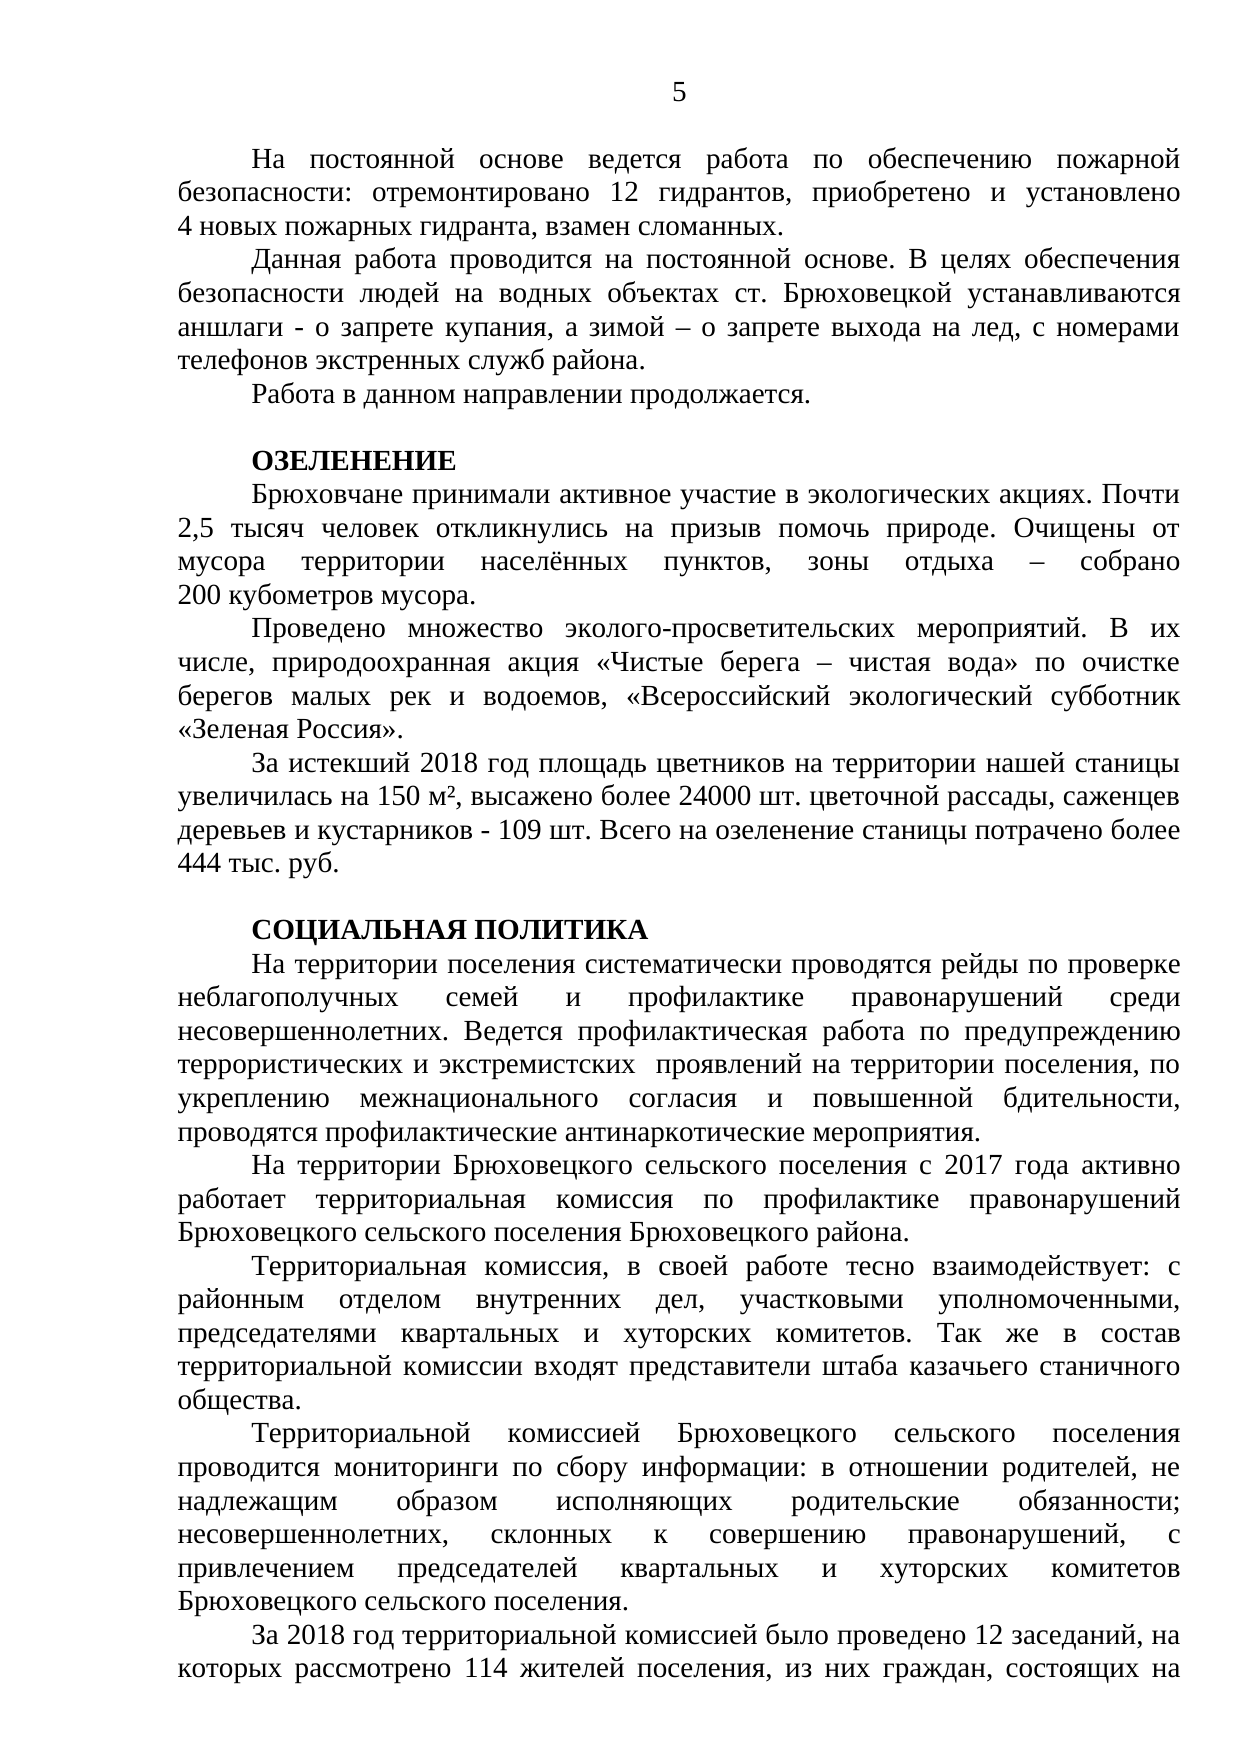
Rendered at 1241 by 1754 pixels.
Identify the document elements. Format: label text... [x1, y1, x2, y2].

text Территориальной комиссией Брюховецкого сельского поселения проводится мониторинги по сбору информации: в отношении родителей, не надлежащим образом исполняющих родительские обязанности; несовершеннолетних, склонных к совершению правонарушений, с привлечением председателей квартальных и хуторских комитетов Брюховецкого сельского поселения. [177, 1416, 1181, 1617]
text Данная работа проводится на постоянной основе. В целях обеспечения безопасности людей на водных объектах ст. Брюховецкой устанавливаются аншлаги - о запрете купания, а зимой – о запрете выхода на лед, с номерами телефонов экстренных служб района. [177, 242, 1181, 376]
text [177, 1617, 1181, 1684]
text ОЗЕЛЕНЕНИЕ [177, 443, 1181, 476]
text На территории поселения систематически проводятся рейды по проверке неблагополучных семей и профилактике правонарушений среди несовершеннолетних. Ведется профилактическая работа по предупреждению террористических и экстремистских проявлений на территории поселения, по укреплению межнационального согласия и повышенной бдительности, проводятся профилактические антинаркотические мероприятия. [177, 946, 1181, 1147]
text СОЦИАЛЬНАЯ ПОЛИТИКА [177, 912, 1181, 946]
text На постоянной основе ведется работа по обеспечению пожарной безопасности: отремонтировано 12 гидрантов, приобретено и установлено 4 новых пожарных гидранта, взамен сломанных. [177, 141, 1181, 242]
text Территориальная комиссия, в своей работе тесно взаимодействует: с районным отделом внутренних дел, участковыми уполномоченными, председателями квартальных и хуторских комитетов. Так же в состав территориальной комиссии входят представители штаба казачьего станичного общества. [177, 1248, 1181, 1416]
text За истекший 2018 год площадь цветников на территории нашей станицы увеличилась на 150 м², высажено более 24000 шт. цветочной рассады, саженцев деревьев и кустарников - 109 шт. Всего на озеленение станицы потрачено более 444 тыс. руб. [177, 745, 1181, 879]
text Брюховчане принимали активное участие в экологических акциях. Почти 2,5 тысяч человек откликнулись на призыв помочь природе. Очищены от мусора территории населённых пунктов, зоны отдыха – собрано 200 кубометров мусора. [177, 476, 1181, 611]
text Проведено множество эколого-просветительских мероприятий. В их числе, природоохранная акция «Чистые берега – чистая вода» по очистке берегов малых рек и водоемов, «Всероссийский экологический субботник «Зеленая Россия». [177, 611, 1181, 745]
text На территории Брюховецкого сельского поселения с 2017 года активно работает территориальная комиссия по профилактике правонарушений Брюховецкого сельского поселения Брюховецкого района. [177, 1147, 1181, 1248]
text Работа в данном направлении продолжается. [177, 376, 1181, 409]
